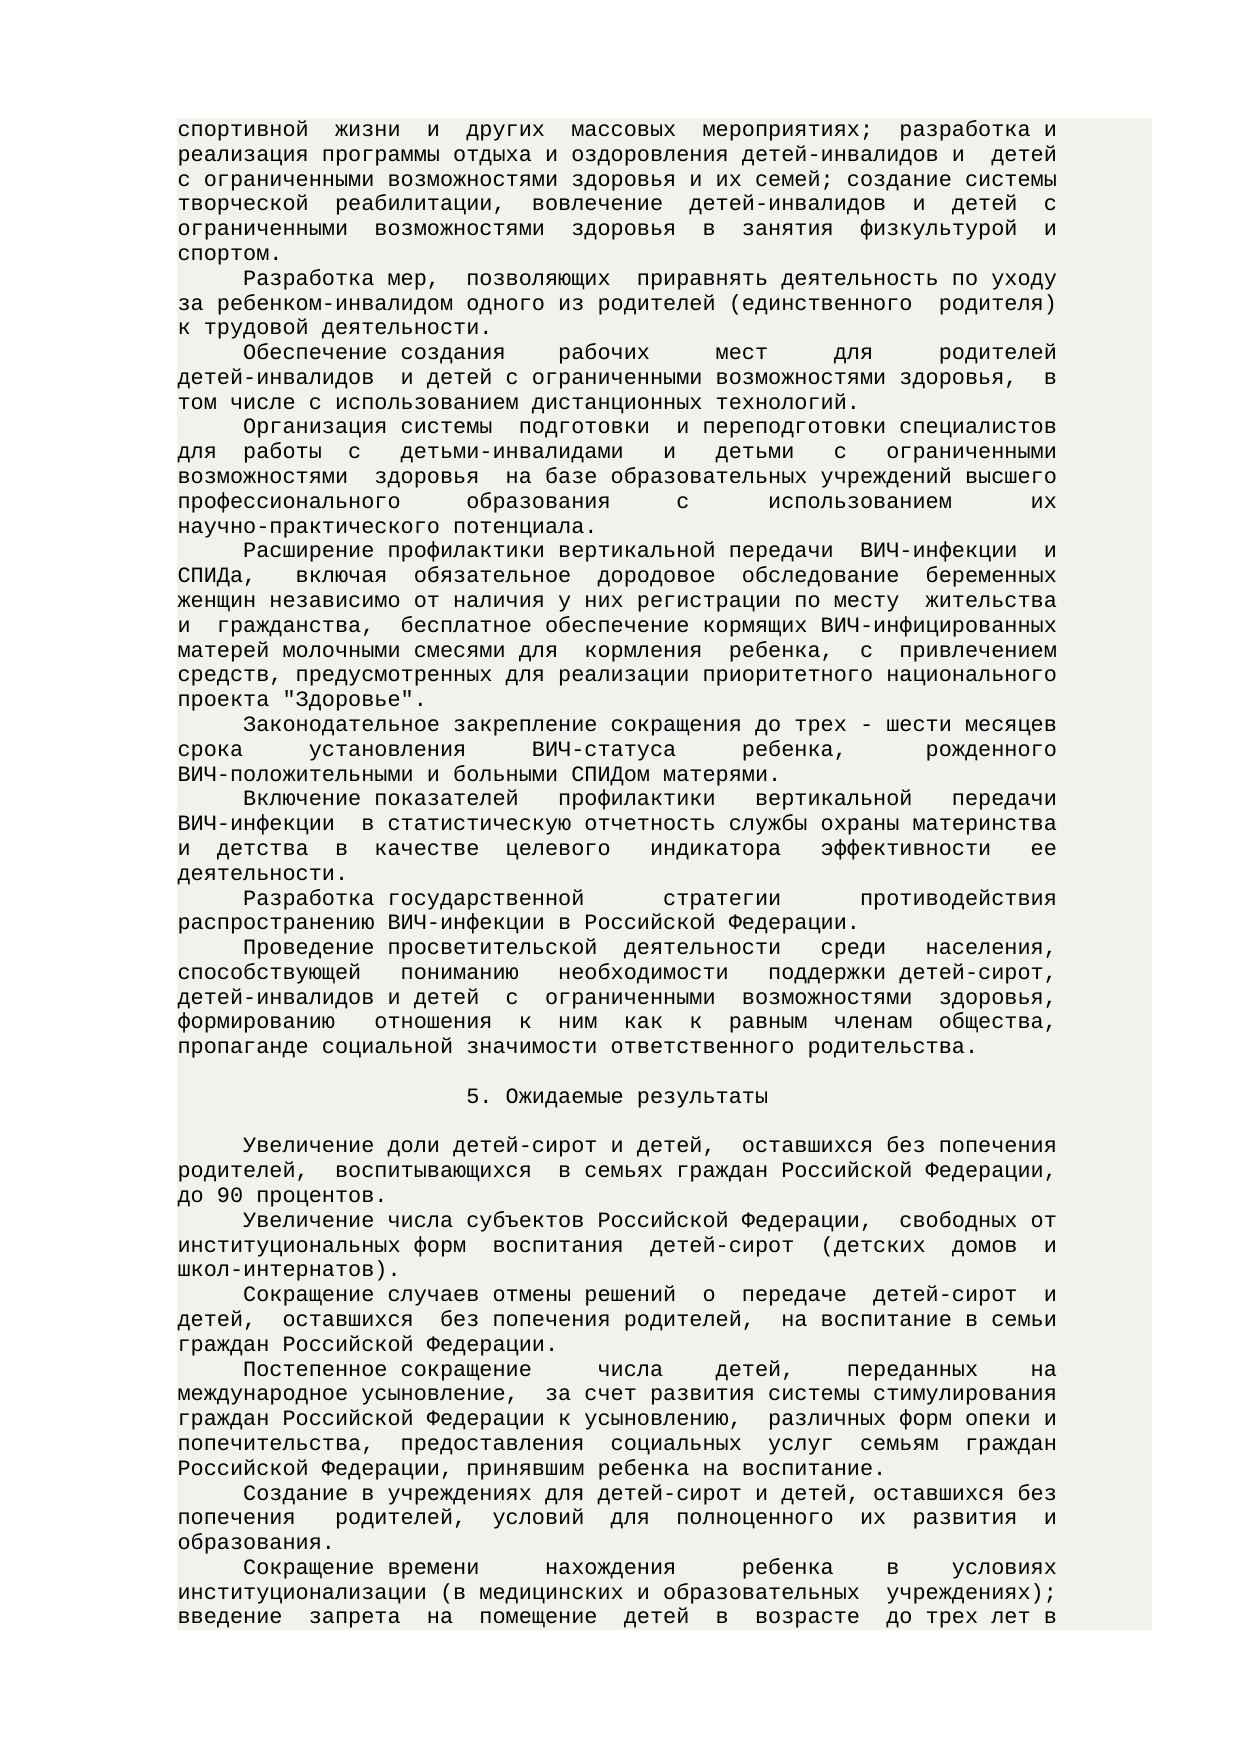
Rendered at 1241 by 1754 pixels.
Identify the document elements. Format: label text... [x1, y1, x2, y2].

text научно-практического потенциала. [177, 515, 1152, 539]
text СПИДа, включая обязательное дородовое обследование беременных [177, 564, 1152, 589]
text возможностями здоровья на базе образовательных учреждений высшего [177, 465, 1152, 490]
text попечительства, предоставления социальных услуг семьям граждан [177, 1432, 1152, 1457]
text Разработка государственной стратегии противодействия [177, 887, 1152, 911]
text срока установления ВИЧ-статуса ребенка, рожденного [177, 738, 1152, 763]
text пропаганде социальной значимости ответственного родительства. [177, 1035, 1152, 1060]
text международное усыновление, за счет развития системы стимулирования [177, 1382, 1152, 1407]
text Обеспечение создания рабочих мест для родителей [177, 341, 1152, 366]
text детей-инвалидов и детей с ограниченными возможностями здоровья, в [177, 366, 1152, 391]
text 5. Ожидаемые результаты [177, 1085, 1152, 1110]
text средств, предусмотренных для реализации приоритетного национального [177, 663, 1152, 688]
text и детства в качестве целевого индикатора эффективности ее [177, 837, 1152, 862]
text Проведение просветительской деятельности среди населения, [177, 936, 1152, 961]
text том числе с использованием дистанционных технологий. [177, 391, 1152, 416]
text родителей, воспитывающихся в семьях граждан Российской Федерации, [177, 1159, 1152, 1184]
text спортом. [177, 242, 1152, 267]
text ВИЧ-положительными и больными СПИДом матерями. [177, 763, 1152, 787]
text формированию отношения к ним как к равным членам общества, [177, 1011, 1152, 1035]
text Расширение профилактики вертикальной передачи ВИЧ-инфекции и [177, 539, 1152, 564]
text Сокращение времени нахождения ребенка в условиях [177, 1556, 1152, 1581]
text Увеличение доли детей-сирот и детей, оставшихся без попечения [177, 1134, 1152, 1159]
text женщин независимо от наличия у них регистрации по месту жительства [177, 589, 1152, 614]
text Законодательное закрепление сокращения до трех - шести месяцев [177, 713, 1152, 738]
text детей-инвалидов и детей с ограниченными возможностями здоровья, [177, 986, 1152, 1011]
text для работы с детьми-инвалидами и детьми с ограниченными [177, 440, 1152, 465]
text институциональных форм воспитания детей-сирот (детских домов и [177, 1234, 1152, 1258]
text профессионального образования с использованием их [177, 490, 1152, 515]
text Российской Федерации, принявшим ребенка на воспитание. [177, 1457, 1152, 1482]
text ВИЧ-инфекции в статистическую отчетность службы охраны материнства [177, 812, 1152, 837]
text способствующей пониманию необходимости поддержки детей-сирот, [177, 961, 1152, 986]
text граждан Российской Федерации. [177, 1333, 1152, 1358]
text Организация системы подготовки и переподготовки специалистов [177, 416, 1152, 440]
text за ребенком-инвалидом одного из родителей (единственного родителя) [177, 292, 1152, 316]
text граждан Российской Федерации к усыновлению, различных форм опеки и [177, 1407, 1152, 1432]
text до 90 процентов. [177, 1184, 1152, 1209]
text к трудовой деятельности. [177, 316, 1152, 341]
text Сокращение случаев отмены решений о передаче детей-сирот и [177, 1283, 1152, 1308]
text спортивной жизни и других массовых мероприятиях; разработка и [177, 118, 1152, 143]
text матерей молочными смесями для кормления ребенка, с привлечением [177, 639, 1152, 663]
text введение запрета на помещение детей в возрасте до трех лет в [177, 1606, 1152, 1630]
text распространению ВИЧ-инфекции в Российской Федерации. [177, 911, 1152, 936]
text ограниченными возможностями здоровья в занятия физкультурой и [177, 217, 1152, 242]
text институционализации (в медицинских и образовательных учреждениях); [177, 1581, 1152, 1606]
text детей, оставшихся без попечения родителей, на воспитание в семьи [177, 1308, 1152, 1333]
text школ-интернатов). [177, 1258, 1152, 1283]
text реализация программы отдыха и оздоровления детей-инвалидов и детей [177, 143, 1152, 168]
text творческой реабилитации, вовлечение детей-инвалидов и детей с [177, 192, 1152, 217]
text образования. [177, 1531, 1152, 1556]
text и гражданства, бесплатное обеспечение кормящих ВИЧ-инфицированных [177, 614, 1152, 639]
text Увеличение числа субъектов Российской Федерации, свободных от [177, 1209, 1152, 1234]
text Включение показателей профилактики вертикальной передачи [177, 787, 1152, 812]
text с ограниченными возможностями здоровья и их семей; создание системы [177, 168, 1152, 192]
text попечения родителей, условий для полноценного их развития и [177, 1506, 1152, 1531]
text проекта "Здоровье". [177, 688, 1152, 713]
text Постепенное сокращение числа детей, переданных на [177, 1358, 1152, 1382]
text деятельности. [177, 862, 1152, 887]
text Создание в учреждениях для детей-сирот и детей, оставшихся без [177, 1482, 1152, 1506]
text Разработка мер, позволяющих приравнять деятельность по уходу [177, 267, 1152, 292]
